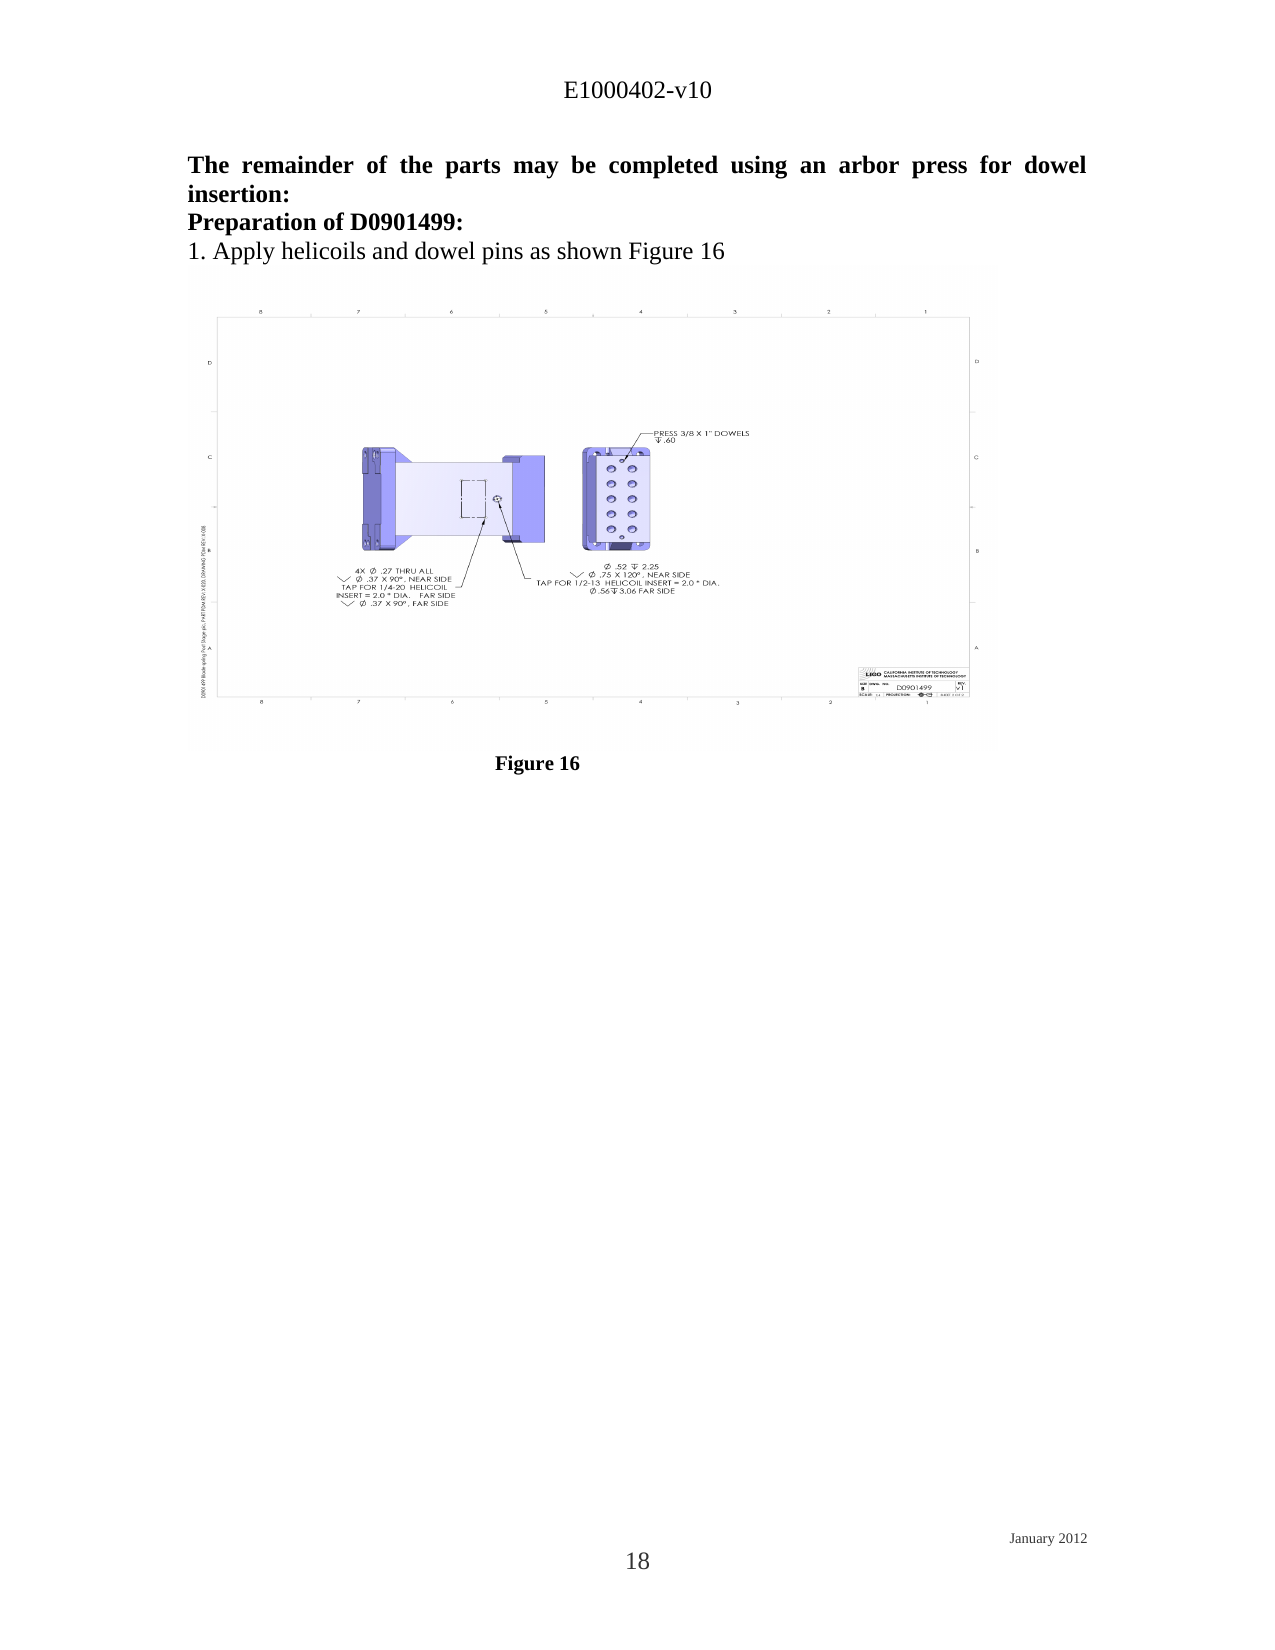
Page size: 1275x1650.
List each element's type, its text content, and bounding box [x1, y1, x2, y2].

text Preparation of D0901499: [187, 207, 1087, 236]
text 1. Apply helicoils and dowel pins as shown Figure 16 [187, 236, 1087, 265]
picture [187, 265, 999, 751]
text Figure 16 [187, 751, 1087, 775]
text The remainder of the parts may be completed using an arbor press for dowel insertion: [187, 150, 1087, 207]
